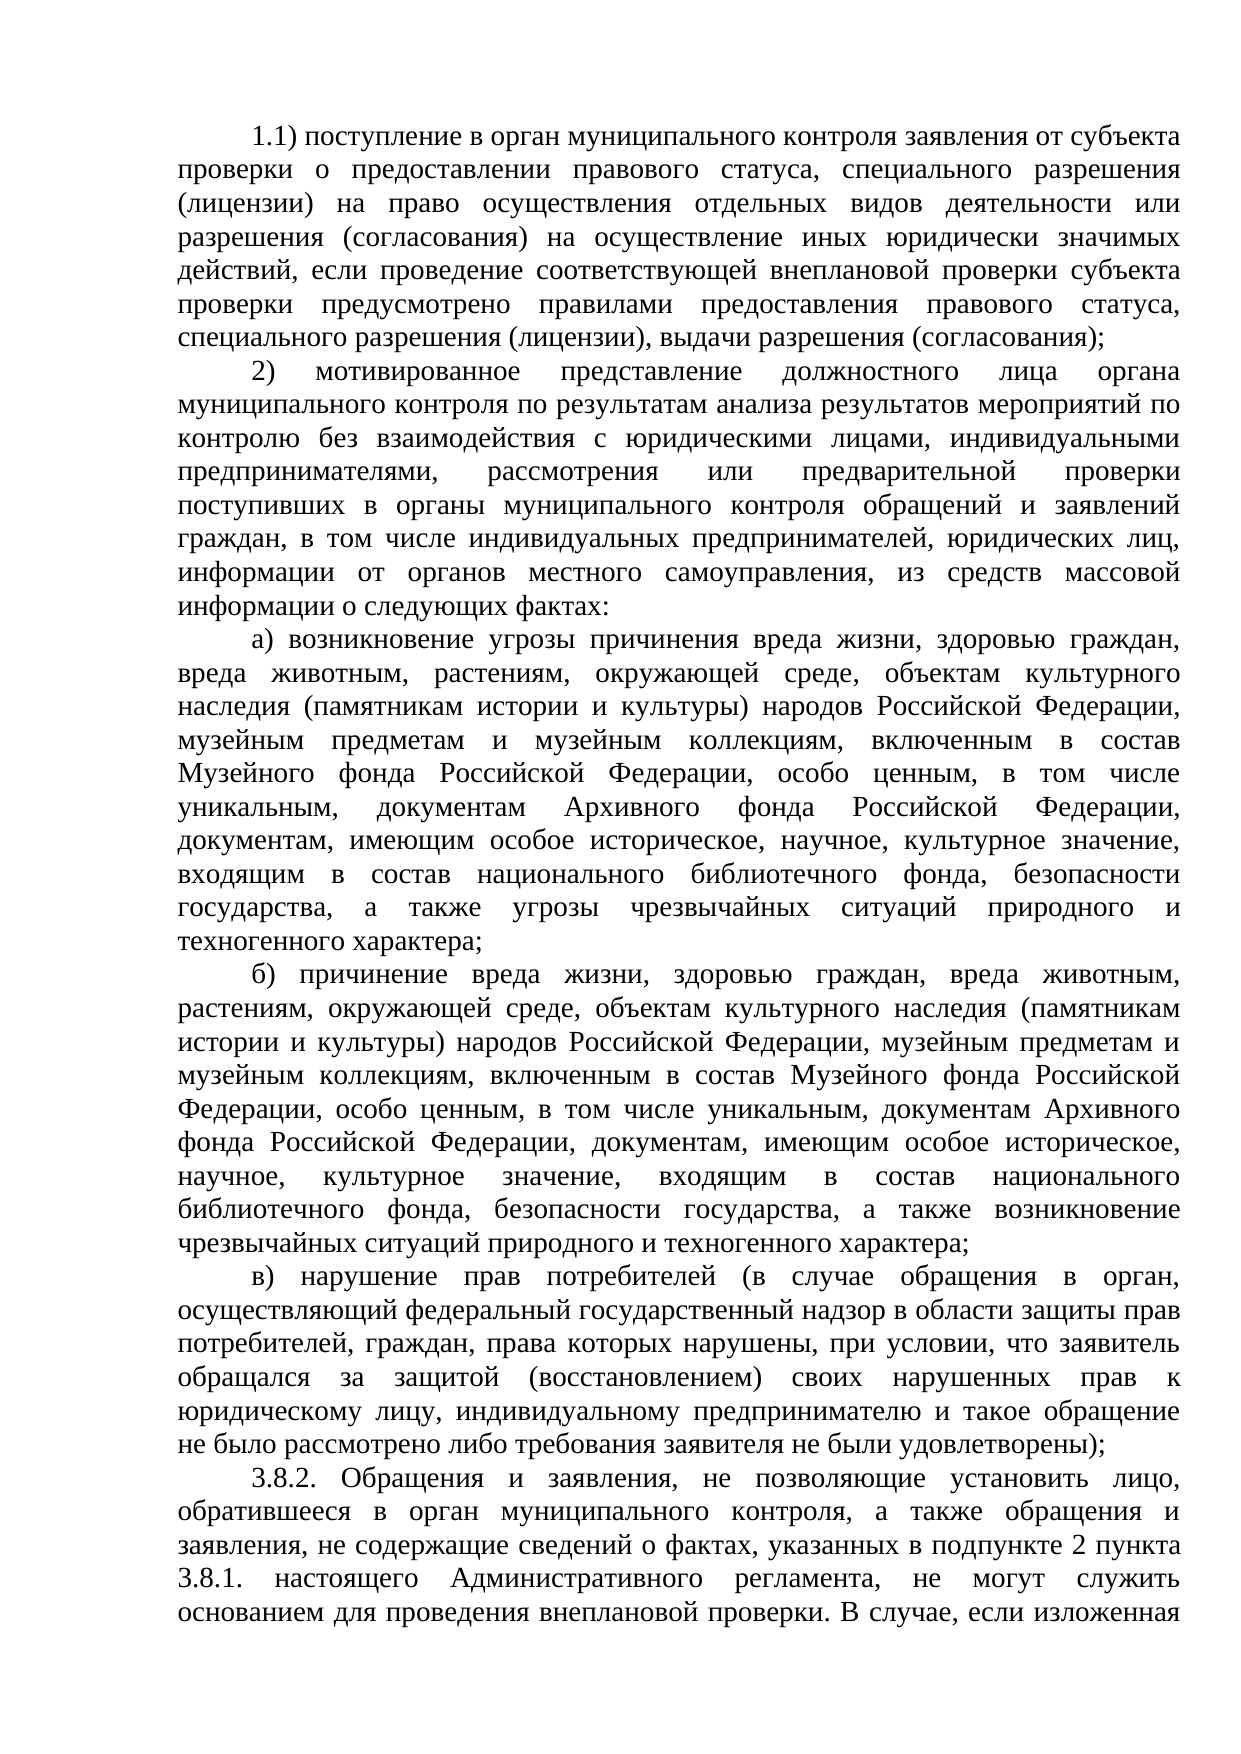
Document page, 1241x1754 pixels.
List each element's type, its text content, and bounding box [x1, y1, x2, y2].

text 2) мотивированное представление должностного лица органа муниципального контроля по результатам анализа результатов мероприятий по контролю без взаимодействия с юридическими лицами, индивидуальными предпринимателями, рассмотрения или предварительной проверки поступивших в органы муниципального контроля обращений и заявлений граждан, в том числе индивидуальных предпринимателей, юридических лиц, информации от органов местного самоуправления, из средств массовой информации о следующих фактах: [177, 353, 1181, 621]
text 1.1) поступление в орган муниципального контроля заявления от субъекта проверки о предоставлении правового статуса, специального разрешения (лицензии) на право осуществления отдельных видов деятельности или разрешения (согласования) на осуществление иных юридически значимых действий, если проведение соответствующей внеплановой проверки субъекта проверки предусмотрено правилами предоставления правового статуса, специального разрешения (лицензии), выдачи разрешения (согласования); [177, 118, 1181, 353]
text б) причинение вреда жизни, здоровью граждан, вреда животным, растениям, окружающей среде, объектам культурного наследия (памятникам истории и культуры) народов Российской Федерации, музейным предметам и музейным коллекциям, включенным в состав Музейного фонда Российской Федерации, особо ценным, в том числе уникальным, документам Архивного фонда Российской Федерации, документам, имеющим особое историческое, научное, культурное значение, входящим в состав национального библиотечного фонда, безопасности государства, а также возникновение чрезвычайных ситуаций природного и техногенного характера; [177, 957, 1181, 1258]
text в) нарушение прав потребителей (в случае обращения в орган, осуществляющий федеральный государственный надзор в области защиты прав потребителей, граждан, права которых нарушены, при условии, что заявитель обращался за защитой (восстановлением) своих нарушенных прав к юридическому лицу, индивидуальному предпринимателю и такое обращение не было рассмотрено либо требования заявителя не были удовлетворены); [177, 1258, 1181, 1460]
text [177, 1460, 1181, 1627]
text а) возникновение угрозы причинения вреда жизни, здоровью граждан, вреда животным, растениям, окружающей среде, объектам культурного наследия (памятникам истории и культуры) народов Российской Федерации, музейным предметам и музейным коллекциям, включенным в состав Музейного фонда Российской Федерации, особо ценным, в том числе уникальным, документам Архивного фонда Российской Федерации, документам, имеющим особое историческое, научное, культурное значение, входящим в состав национального библиотечного фонда, безопасности государства, а также угрозы чрезвычайных ситуаций природного и техногенного характера; [177, 621, 1181, 957]
